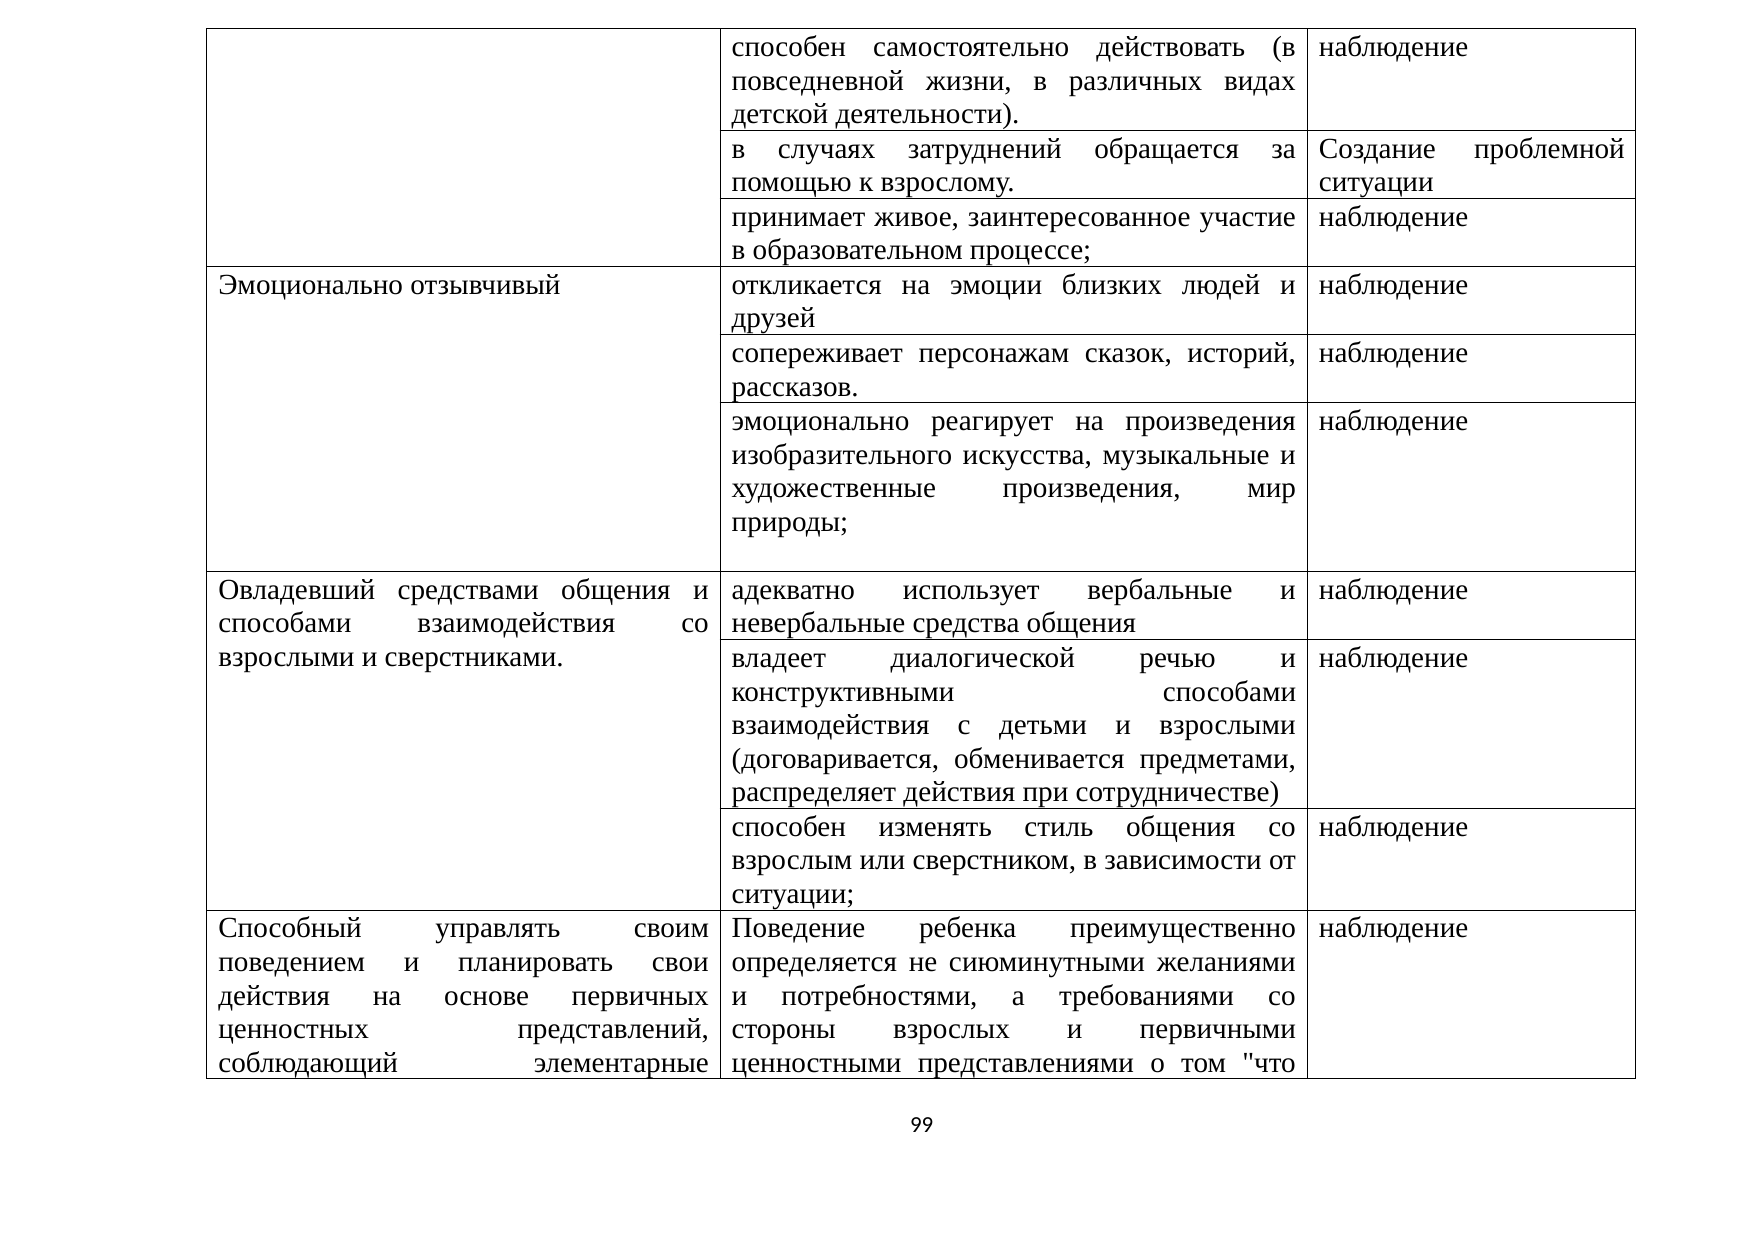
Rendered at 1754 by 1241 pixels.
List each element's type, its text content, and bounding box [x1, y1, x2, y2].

table_cell наблюдение [1308, 809, 1635, 909]
table_cell Эмоционально отзывчивый [207, 267, 720, 571]
table_cell наблюдение [1308, 572, 1635, 639]
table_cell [207, 911, 720, 1078]
table_cell адекватно использует вербальные и невербальные средства общения [721, 572, 1307, 639]
table_cell наблюдение [1308, 640, 1635, 808]
table_cell наблюдение [1308, 199, 1635, 266]
table_cell наблюдение [1308, 335, 1635, 402]
table_cell в случаях затруднений обращается за помощью к взрослому. [721, 131, 1307, 198]
table_cell Создание проблемной ситуации [1308, 131, 1635, 198]
table_cell наблюдение [1308, 403, 1635, 571]
table_cell способен изменять стиль общения со взрослым или сверстником, в зависимости от ситуации; [721, 809, 1307, 909]
table_cell наблюдение [1308, 911, 1635, 1078]
table_cell эмоционально реагирует на произведения изобразительного искусства, музыкальные и художественные произведения, мир природы; [721, 403, 1307, 571]
table_cell наблюдение [1308, 29, 1635, 130]
table_cell Овладевший средствами общения и способами взаимодействия со взрослыми и сверстниками. [207, 572, 720, 909]
table_cell сопереживает персонажам сказок, историй, рассказов. [721, 335, 1307, 402]
table_cell владеет диалогической речью и конструктивными способами взаимодействия с детьми и взрослыми (договаривается, обменивается предметами, распределяет действия при сотрудничестве) [721, 640, 1307, 808]
table_cell способен самостоятельно действовать (в повседневной жизни, в различных видах детской деятельности). [721, 29, 1307, 130]
table_cell наблюдение [1308, 267, 1635, 334]
table_cell откликается на эмоции близких людей и друзей [721, 267, 1307, 334]
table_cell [721, 911, 1307, 1078]
table_cell принимает живое, заинтересованное участие в образовательном процессе; [721, 199, 1307, 266]
